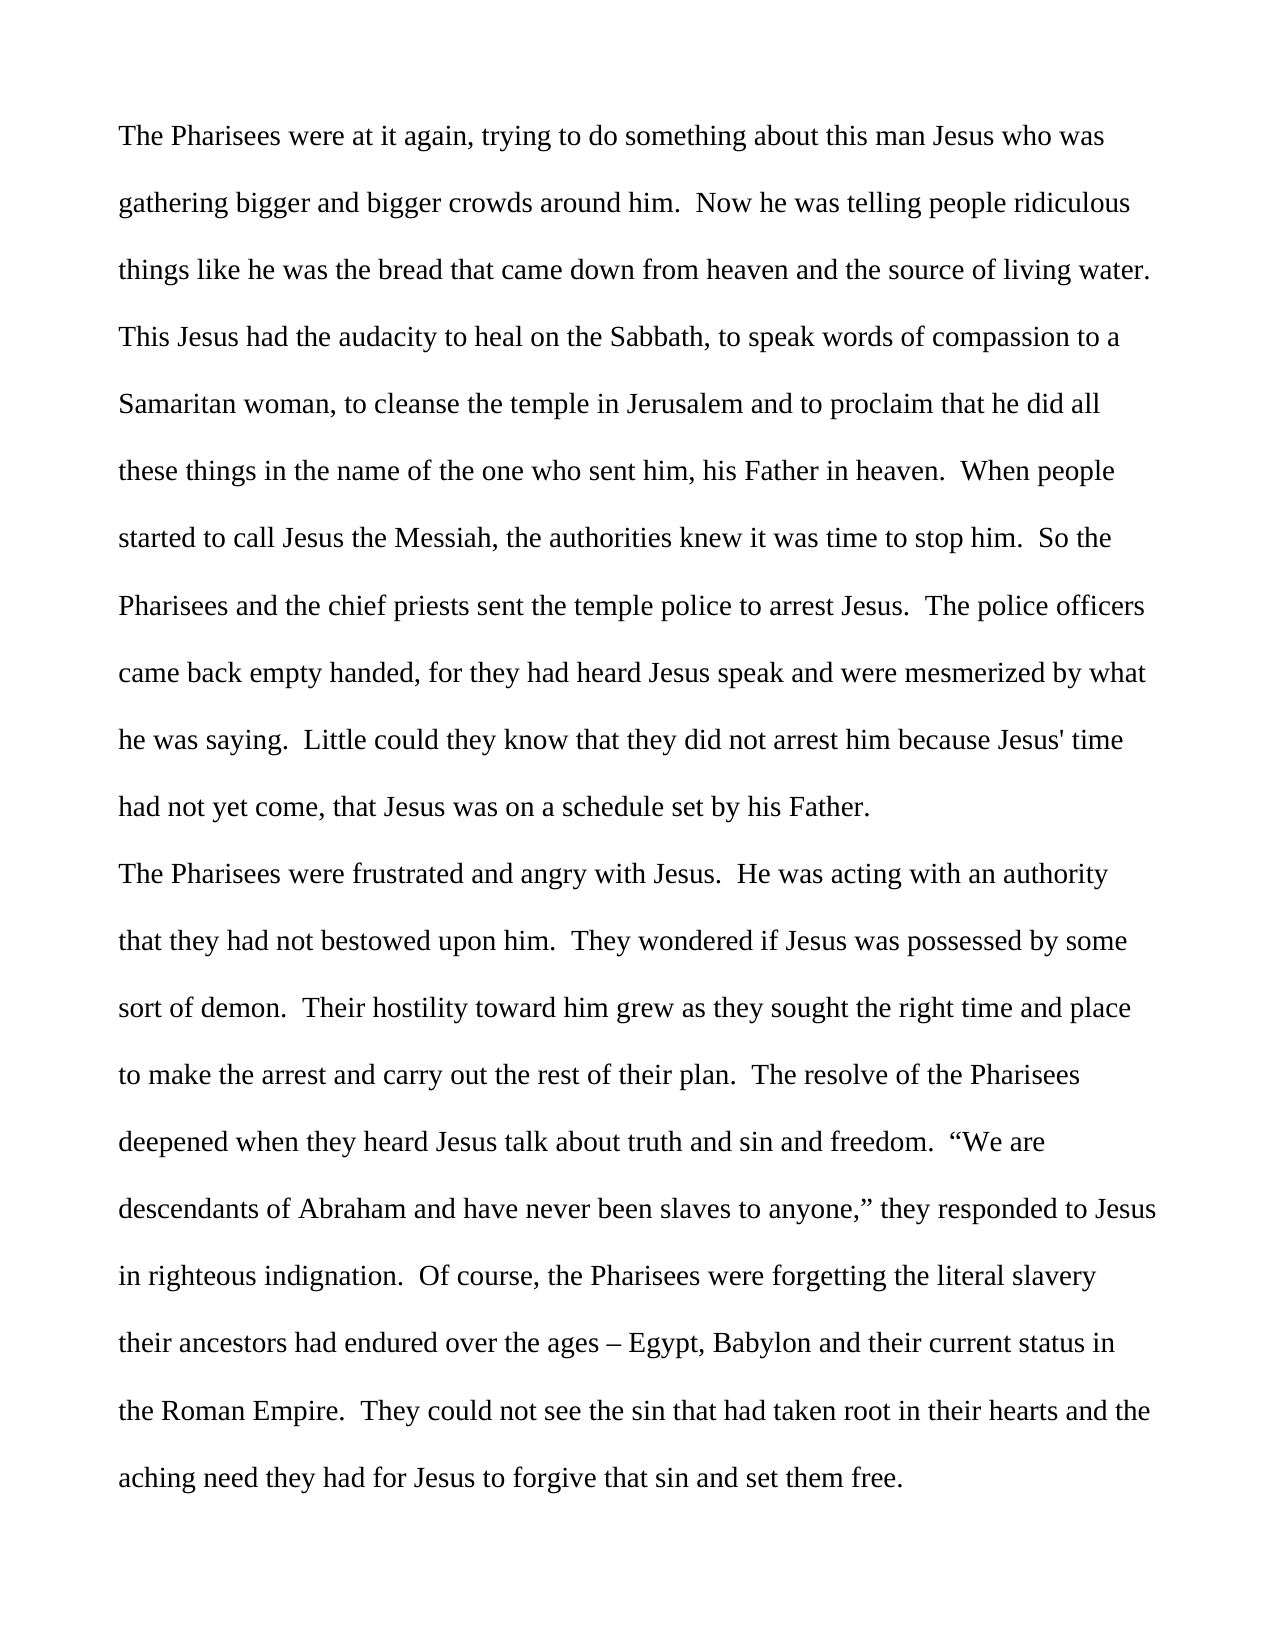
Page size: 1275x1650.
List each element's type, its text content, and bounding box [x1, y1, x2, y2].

text The Pharisees were frustrated and angry with Jesus. He was acting with an authority that they had not bestowed upon him. They wondered if Jesus was possessed by some sort of demon. Their hostility toward him grew as they sought the right time and place to make the arrest and carry out the rest of their plan. The resolve of the Pharisees deepened when they heard Jesus talk about truth and sin and freedom. “We are descendants of Abraham and have never been slaves to anyone,” they responded to Jesus in righteous indignation. Of course, the Pharisees were forgetting the literal slavery their ancestors had endured over the ages – Egypt, Babylon and their current status in the Roman Empire. They could not see the sin that had taken root in their hearts and the aching need they had for Jesus to forgive that sin and set them free. [118, 856, 1157, 1493]
subtitle The Pharisees were at it again, trying to do something about this man Jesus who was gathering bigger and bigger crowds around him. Now he was telling people ridiculous things like he was the bread that came down from heaven and the source of living water. This Jesus had the audacity to heal on the Sabbath, to speak words of compassion to a Samaritan woman, to cleanse the temple in Jerusalem and to proclaim that he did all these things in the name of the one who sent him, his Father in heaven. When people started to call Jesus the Messiah, the authorities knew it was time to stop him. So the Pharisees and the chief priests sent the temple police to arrest Jesus. The police officers came back empty handed, for they had heard Jesus speak and were mesmerized by what he was saying. Little could they know that they did not arrest him because Jesus' time had not yet come, that Jesus was on a schedule set by his Father. [118, 118, 1157, 822]
